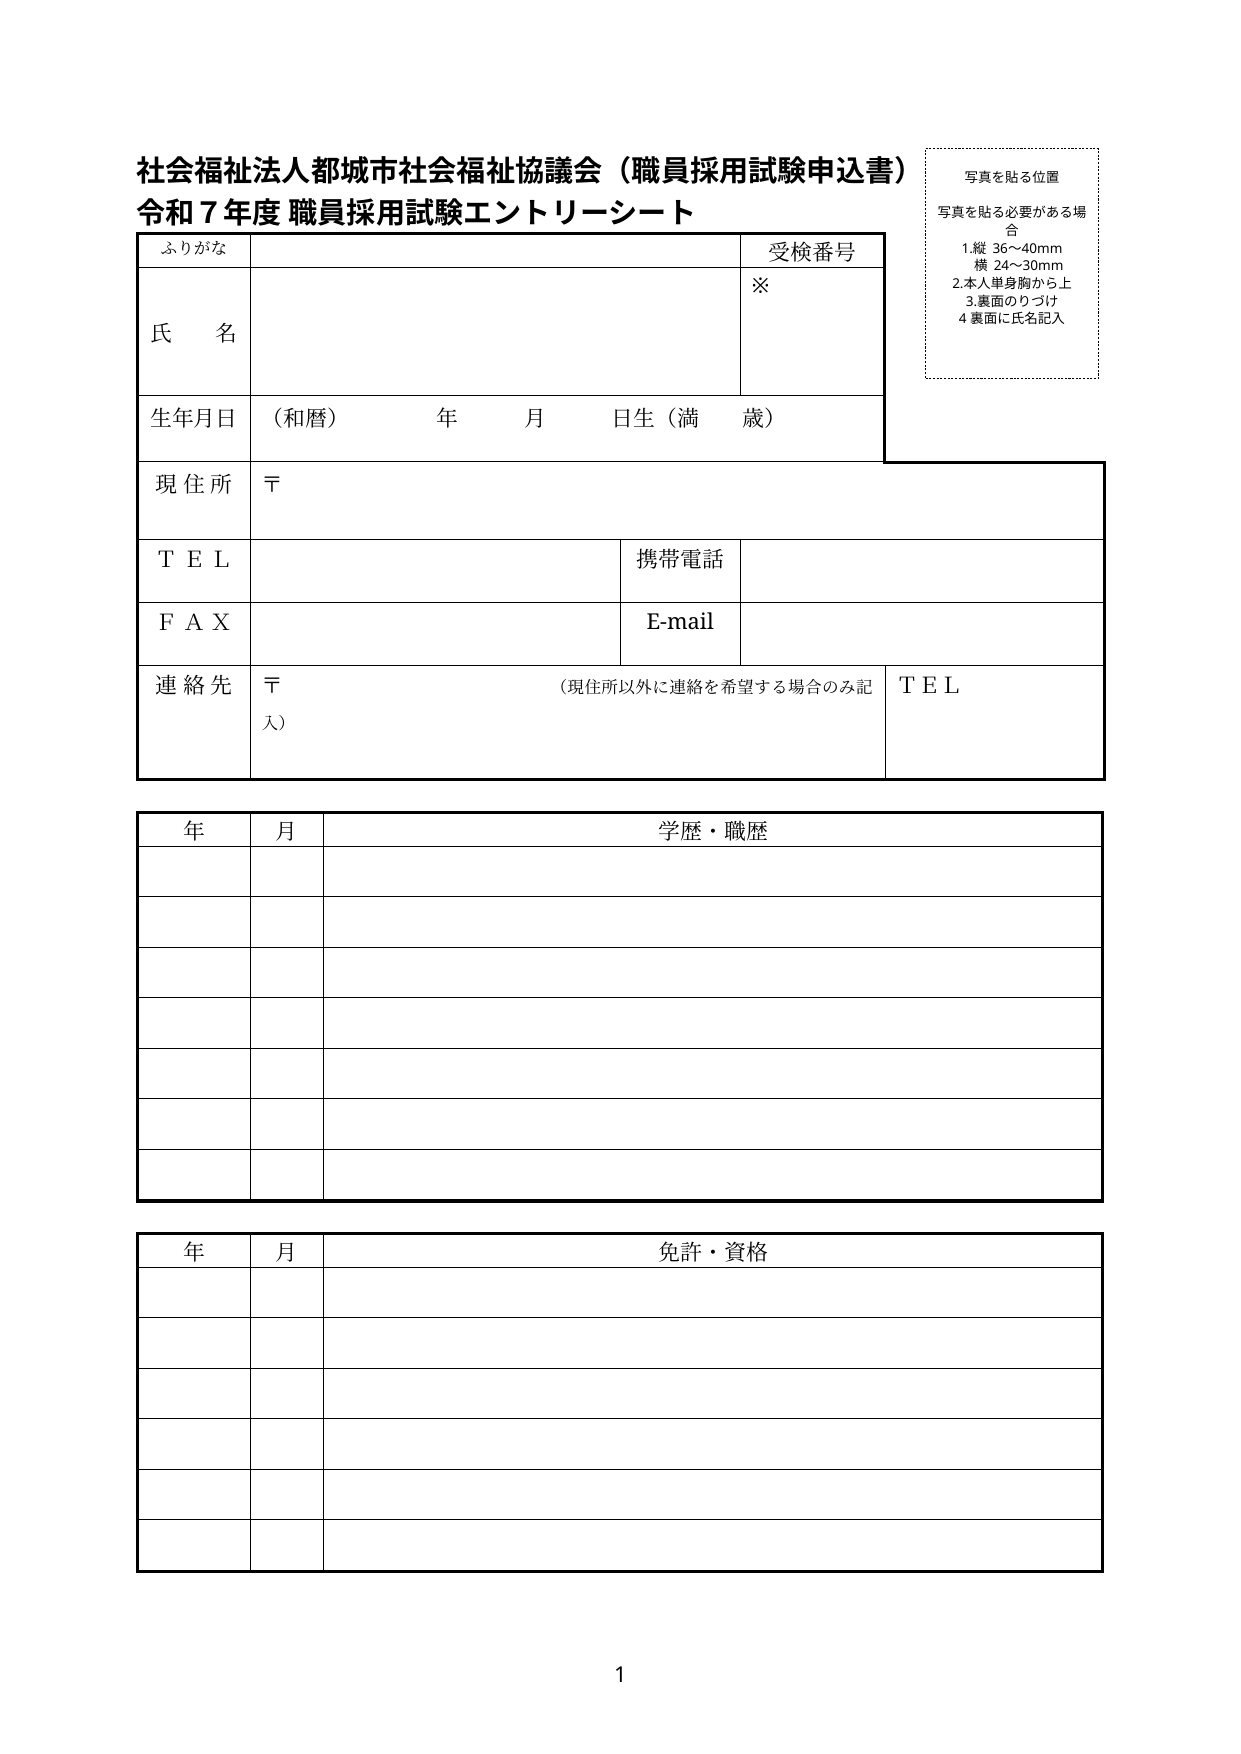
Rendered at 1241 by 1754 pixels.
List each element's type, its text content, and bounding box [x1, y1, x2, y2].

table_cell 生年月日 [139, 396, 250, 461]
table_header 学歴・職歴 [324, 814, 1101, 846]
table_cell [139, 1268, 250, 1317]
table_cell [139, 1049, 250, 1098]
table_cell （和暦） 年 月 日生（満 歳） [251, 396, 883, 461]
table_cell [324, 1099, 1101, 1149]
table_cell [139, 1099, 250, 1149]
table_cell [251, 1318, 323, 1368]
table_cell [139, 1150, 250, 1199]
table_cell [139, 897, 250, 947]
table_cell ＴＥＬ [886, 666, 1103, 778]
table_cell [139, 1369, 250, 1418]
table_cell [324, 1150, 1101, 1199]
table_header ふりがな [139, 235, 250, 267]
table_cell [251, 603, 620, 665]
table_header 年 [139, 1235, 250, 1267]
table_header 受検番号 [741, 235, 883, 267]
table_header [251, 235, 740, 267]
table_header 年 [139, 814, 250, 846]
table_cell [251, 847, 323, 896]
table_cell [251, 1419, 323, 1469]
table_cell E-mail [621, 603, 740, 665]
table_cell [324, 998, 1101, 1048]
table_cell 現 住 所 [139, 462, 250, 539]
table_cell 〒 [251, 462, 1103, 539]
table_cell 〒 （現住所以外に連絡を希望する場合のみ記入） [251, 666, 885, 778]
table_cell [324, 1470, 1101, 1519]
table_cell [251, 268, 740, 395]
table_cell [139, 847, 250, 896]
table_cell [251, 998, 323, 1048]
table_cell [324, 1318, 1101, 1368]
table_cell [251, 1099, 323, 1149]
table_cell [139, 1419, 250, 1469]
table_cell [139, 1520, 250, 1570]
table_cell [324, 1369, 1101, 1418]
table_cell Ｔ Ｅ Ｌ [139, 540, 250, 602]
text 令和７年度 職員採用試験エントリーシート [136, 190, 924, 232]
table_cell [251, 897, 323, 947]
table_header 月 [251, 814, 323, 846]
table_cell ※ [741, 268, 883, 395]
table_cell [251, 1470, 323, 1519]
table_cell [251, 1049, 323, 1098]
table_cell [251, 1268, 323, 1317]
table_cell 氏 名 [139, 268, 250, 395]
table_cell 携帯電話 [621, 540, 740, 602]
table_cell [741, 603, 1103, 665]
table_cell [251, 540, 620, 602]
table_cell [139, 948, 250, 997]
table_cell [251, 1520, 323, 1570]
table_cell [324, 897, 1101, 947]
table_cell [324, 1049, 1101, 1098]
table_cell [324, 847, 1101, 896]
table_cell [251, 1369, 323, 1418]
table_cell [139, 1470, 250, 1519]
table_cell [139, 998, 250, 1048]
table_cell [251, 1150, 323, 1199]
table_cell [324, 1268, 1101, 1317]
table_cell [251, 948, 323, 997]
table_header 免許・資格 [324, 1235, 1101, 1267]
table_cell 連 絡 先 [139, 666, 250, 778]
table_cell [139, 1318, 250, 1368]
text 社会福祉法人都城市社会福祉協議会（職員採用試験申込書） [136, 147, 1104, 190]
table_cell [741, 540, 1103, 602]
table_cell [324, 1520, 1101, 1570]
table_header 月 [251, 1235, 323, 1267]
table_header [886, 232, 1104, 461]
table_cell [324, 1419, 1101, 1469]
table_cell [324, 948, 1101, 997]
table_cell Ｆ Ａ Ｘ [139, 603, 250, 665]
